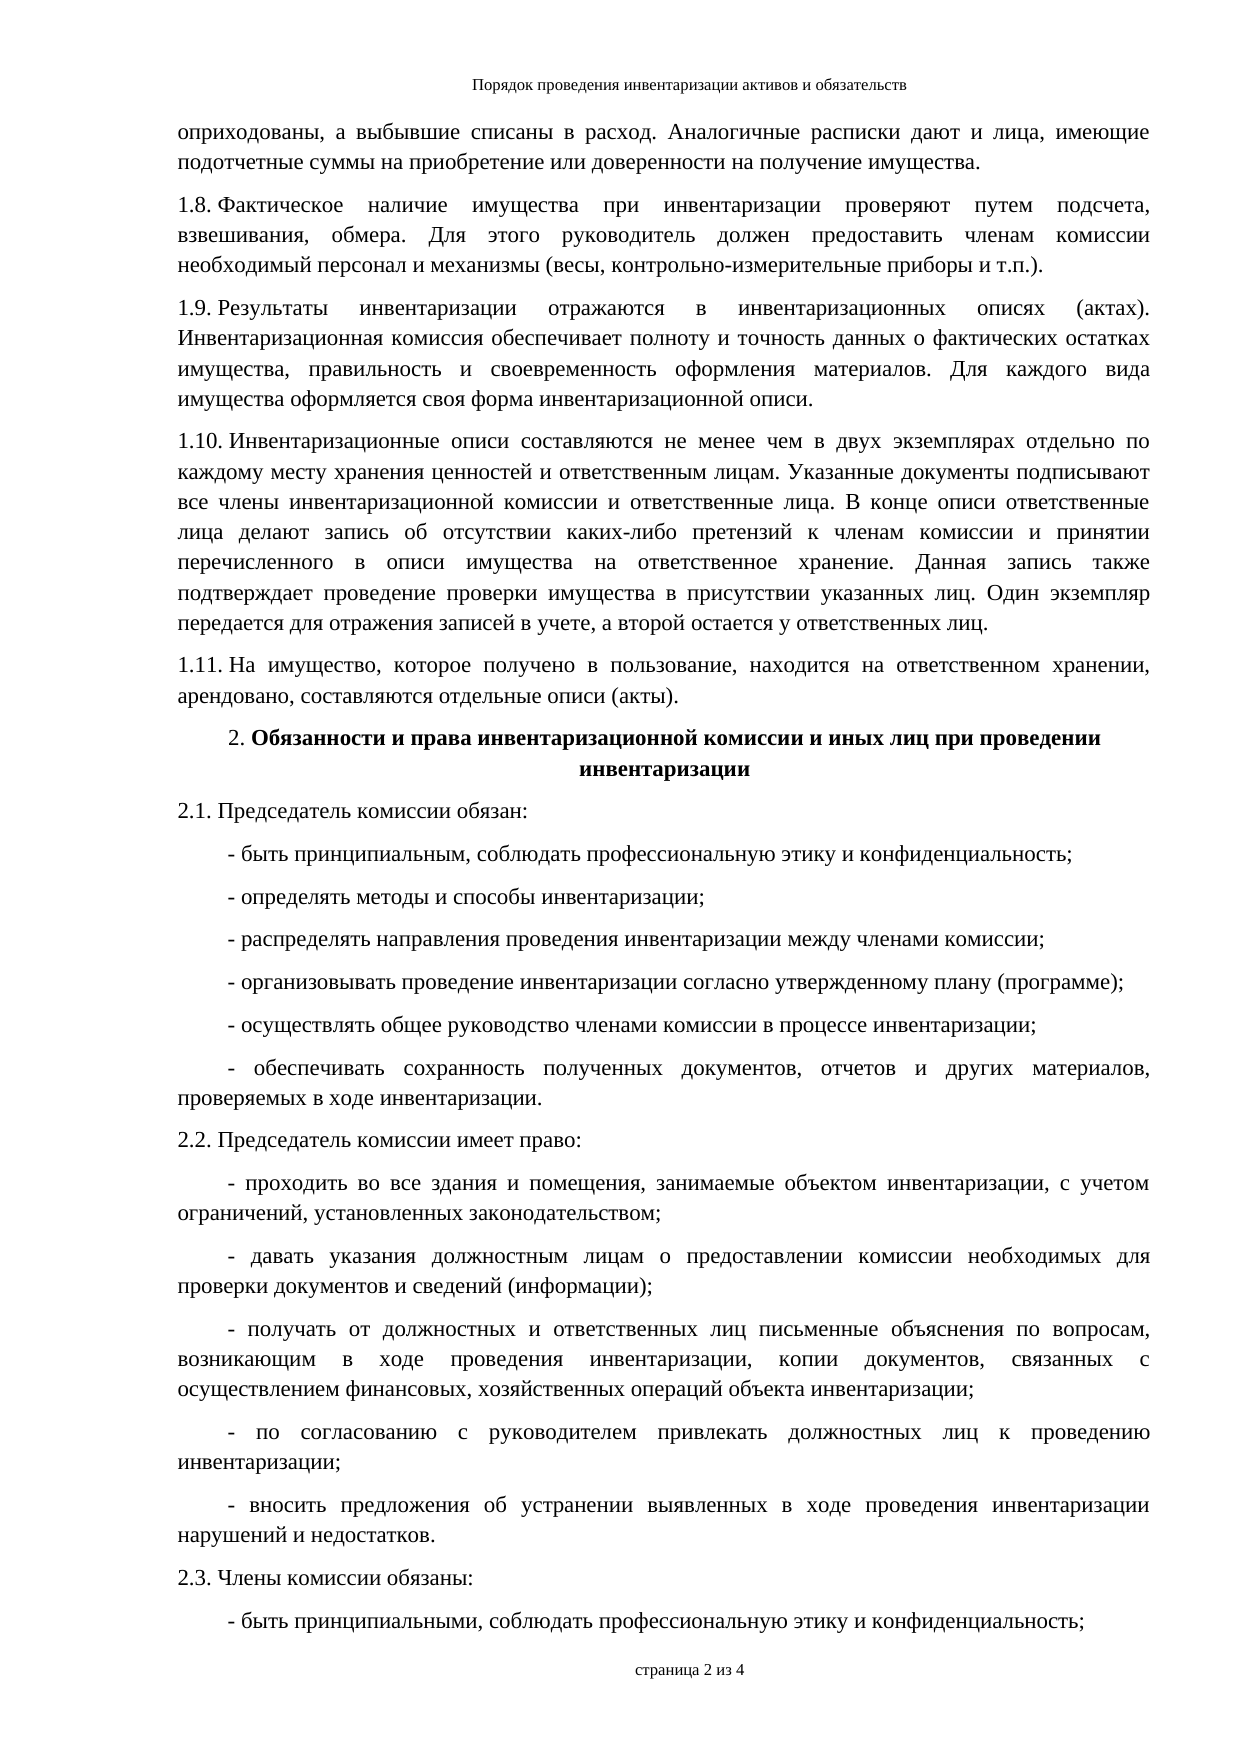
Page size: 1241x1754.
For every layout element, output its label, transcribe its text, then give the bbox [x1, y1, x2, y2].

text - распределять направления проведения инвентаризации между членами комиссии; [177, 925, 1152, 952]
subtitle Фактическое наличие имущества при инвентаризации проверяют путем подсчета, взвешивания, обмера. Для этого руководитель должен предоставить членам комиссии необходимый персонал и механизмы (весы, контрольно-измерительные приборы и т.п.). [177, 191, 1152, 278]
subtitle На имущество, которое получено в пользование, находится на ответственном хранении, арендовано, составляются отдельные описи (акты). [177, 651, 1152, 708]
subtitle Члены комиссии обязаны: [177, 1564, 1152, 1590]
text - организовывать проведение инвентаризации согласно утвержденному плану (программе); [177, 968, 1152, 994]
text - получать от должностных и ответственных лиц письменные объяснения по вопросам, возникающим в ходе проведения инвентаризации, копии документов, связанных с осуществлением финансовых, хозяйственных операций объекта инвентаризации; [177, 1315, 1152, 1402]
subtitle Обязанности и права инвентаризационной комиссии и иных лиц при проведении инвентаризации [177, 724, 1152, 781]
text - давать указания должностным лицам о предоставлении комиссии необходимых для проверки документов и сведений (информации); [177, 1242, 1152, 1299]
subtitle Председатель комиссии обязан: [177, 797, 1152, 824]
text - по согласованию с руководителем привлекать должностных лиц к проведению инвентаризации; [177, 1418, 1152, 1475]
text - осуществлять общее руководство членами комиссии в процессе инвентаризации; [177, 1011, 1152, 1037]
text - обеспечивать сохранность полученных документов, отчетов и других материалов, проверяемых в ходе инвентаризации. [177, 1053, 1152, 1110]
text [177, 118, 1152, 175]
text - проходить во все здания и помещения, занимаемые объектом инвентаризации, с учетом ограничений, установленных законодательством; [177, 1169, 1152, 1226]
subtitle Инвентаризационные описи составляются не менее чем в двух экземплярах отдельно по каждому месту хранения ценностей и ответственным лицам. Указанные документы подписывают все члены инвентаризационной комиссии и ответственные лица. В конце описи ответственные лица делают запись об отсутствии каких-либо претензий к членам комиссии и принятии перечисленного в описи имущества на ответственное хранение. Данная запись также подтверждает проведение проверки имущества в присутствии указанных лиц. Один экземпляр передается для отражения записей в учете, а второй остается у ответственных лиц. [177, 427, 1152, 635]
text - быть принципиальным, соблюдать профессиональную этику и конфиденциальность; [177, 840, 1152, 866]
text - определять методы и способы инвентаризации; [177, 883, 1152, 909]
text - вносить предложения об устранении выявленных в ходе проведения инвентаризации нарушений и недостатков. [177, 1491, 1152, 1548]
subtitle Результаты инвентаризации отражаются в инвентаризационных описях (актах). Инвентаризационная комиссия обеспечивает полноту и точность данных о фактических остатках имущества, правильность и своевременность оформления материалов. Для каждого вида имущества оформляется своя форма инвентаризационной описи. [177, 294, 1152, 411]
subtitle Председатель комиссии имеет право: [177, 1126, 1152, 1153]
text - быть принципиальными, соблюдать профессиональную этику и конфиденциальность; [177, 1607, 1152, 1633]
